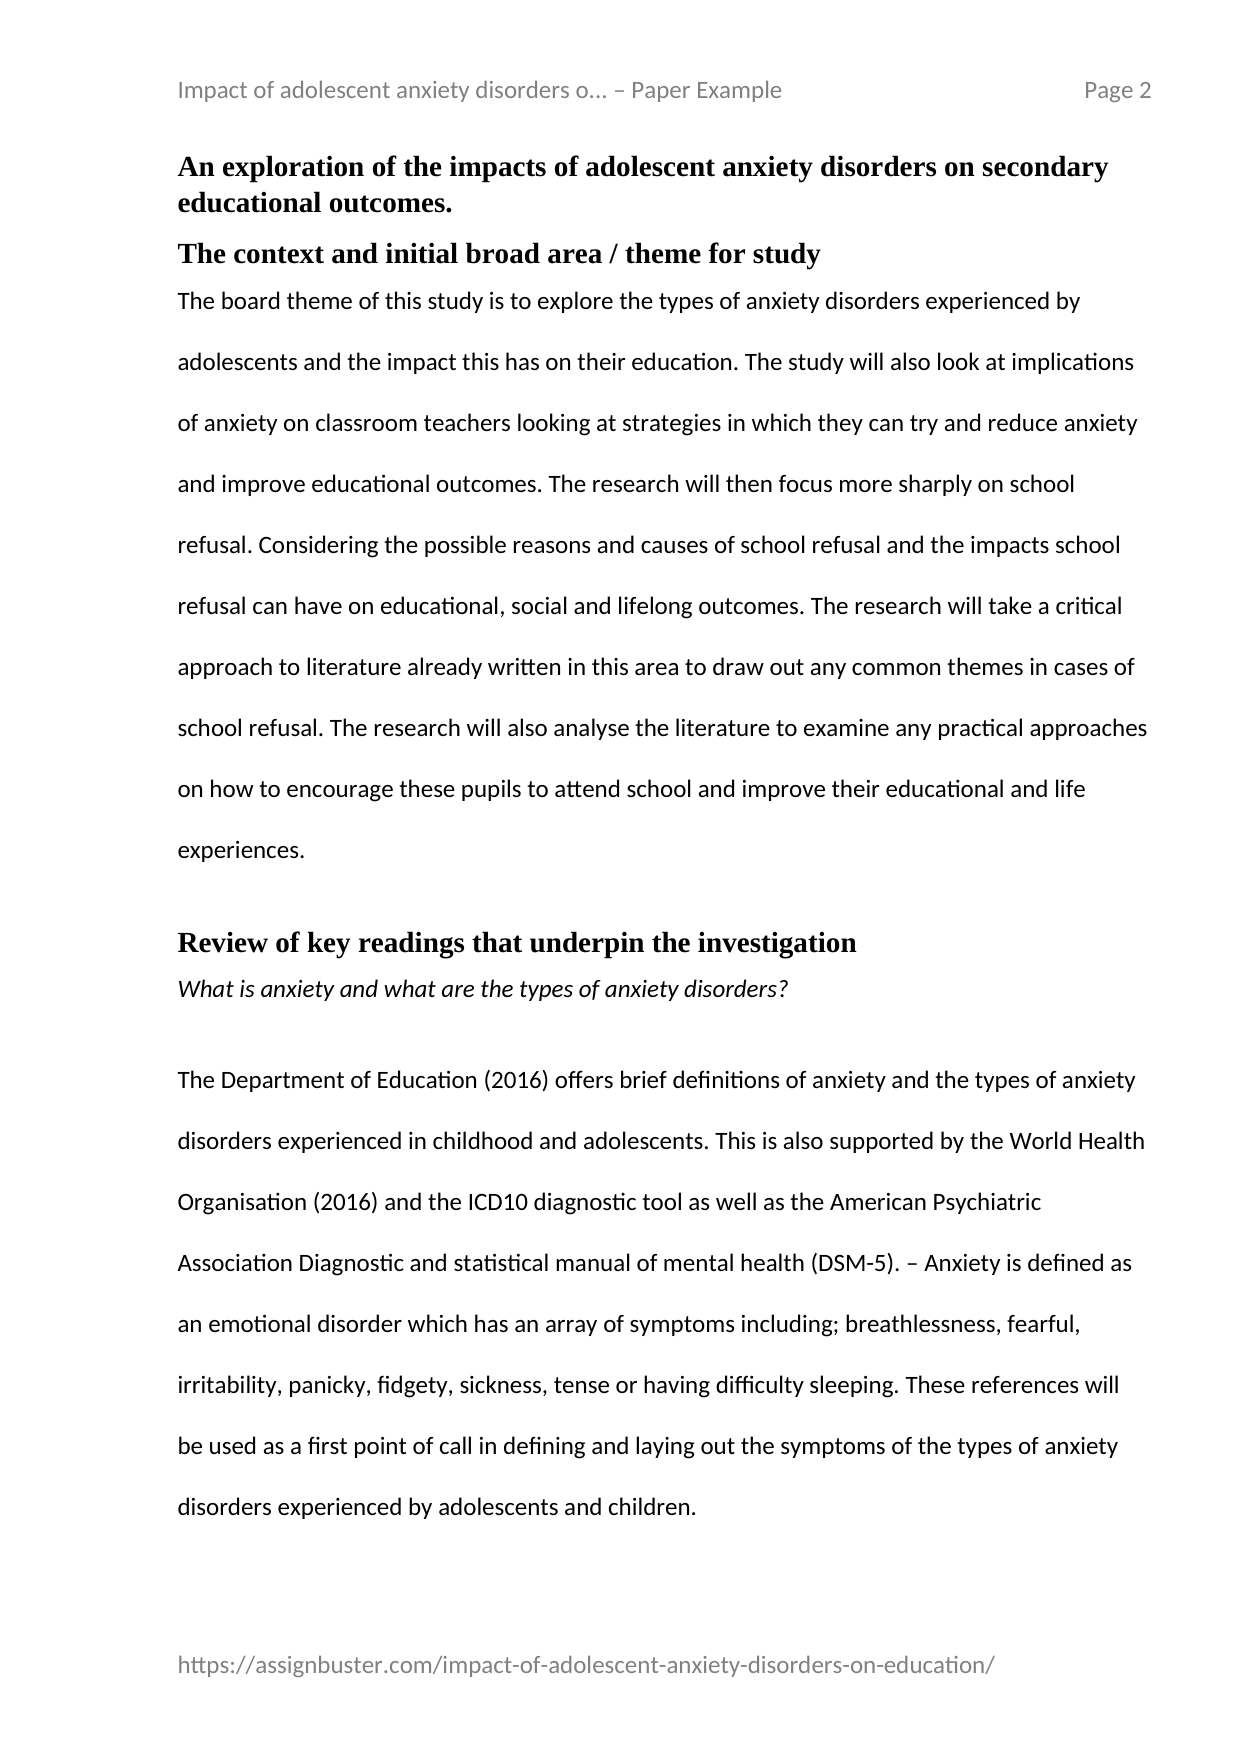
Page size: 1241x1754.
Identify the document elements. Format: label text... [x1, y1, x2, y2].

subtitle The context and initial broad area / theme for study [177, 236, 1152, 270]
text The Department of Education (2016) offers brief definitions of anxiety and the types of anxiety disorders experienced in childhood and adolescents. This is also supported by the World Health Organisation (2016) and the ICD10 diagnostic tool as well as the American Psychiatric Association Diagnostic and statistical manual of mental health (DSM-5). – Anxiety is defined as an emotional disorder which has an array of symptoms including; breathlessness, fearful, irritability, panicky, fidgety, sickness, tense or having difficulty sleeping. These references will be used as a first point of call in defining and laying out the symptoms of the types of anxiety disorders experienced by adolescents and children. [177, 1064, 1152, 1522]
text What is anxiety and what are the types of anxiety disorders? [177, 973, 1152, 1004]
text The board theme of this study is to explore the types of anxiety disorders experienced by adolescents and the impact this has on their education. The study will also look at implications of anxiety on classroom teachers looking at strategies in which they can try and reduce anxiety and improve educational outcomes. The research will then focus more sharply on school refusal. Considering the possible reasons and causes of school refusal and the impacts school refusal can have on educational, social and lifelong outcomes. The research will take a critical approach to literature already written in this area to draw out any common themes in cases of school refusal. The research will also analyse the literature to examine any practical approaches on how to encourage these pupils to attend school and improve their educational and life experiences. [177, 285, 1152, 865]
subtitle Review of key readings that underpin the investigation [177, 925, 1152, 958]
subtitle An exploration of the impacts of adolescent anxiety disorders on secondary educational outcomes. [177, 149, 1152, 219]
